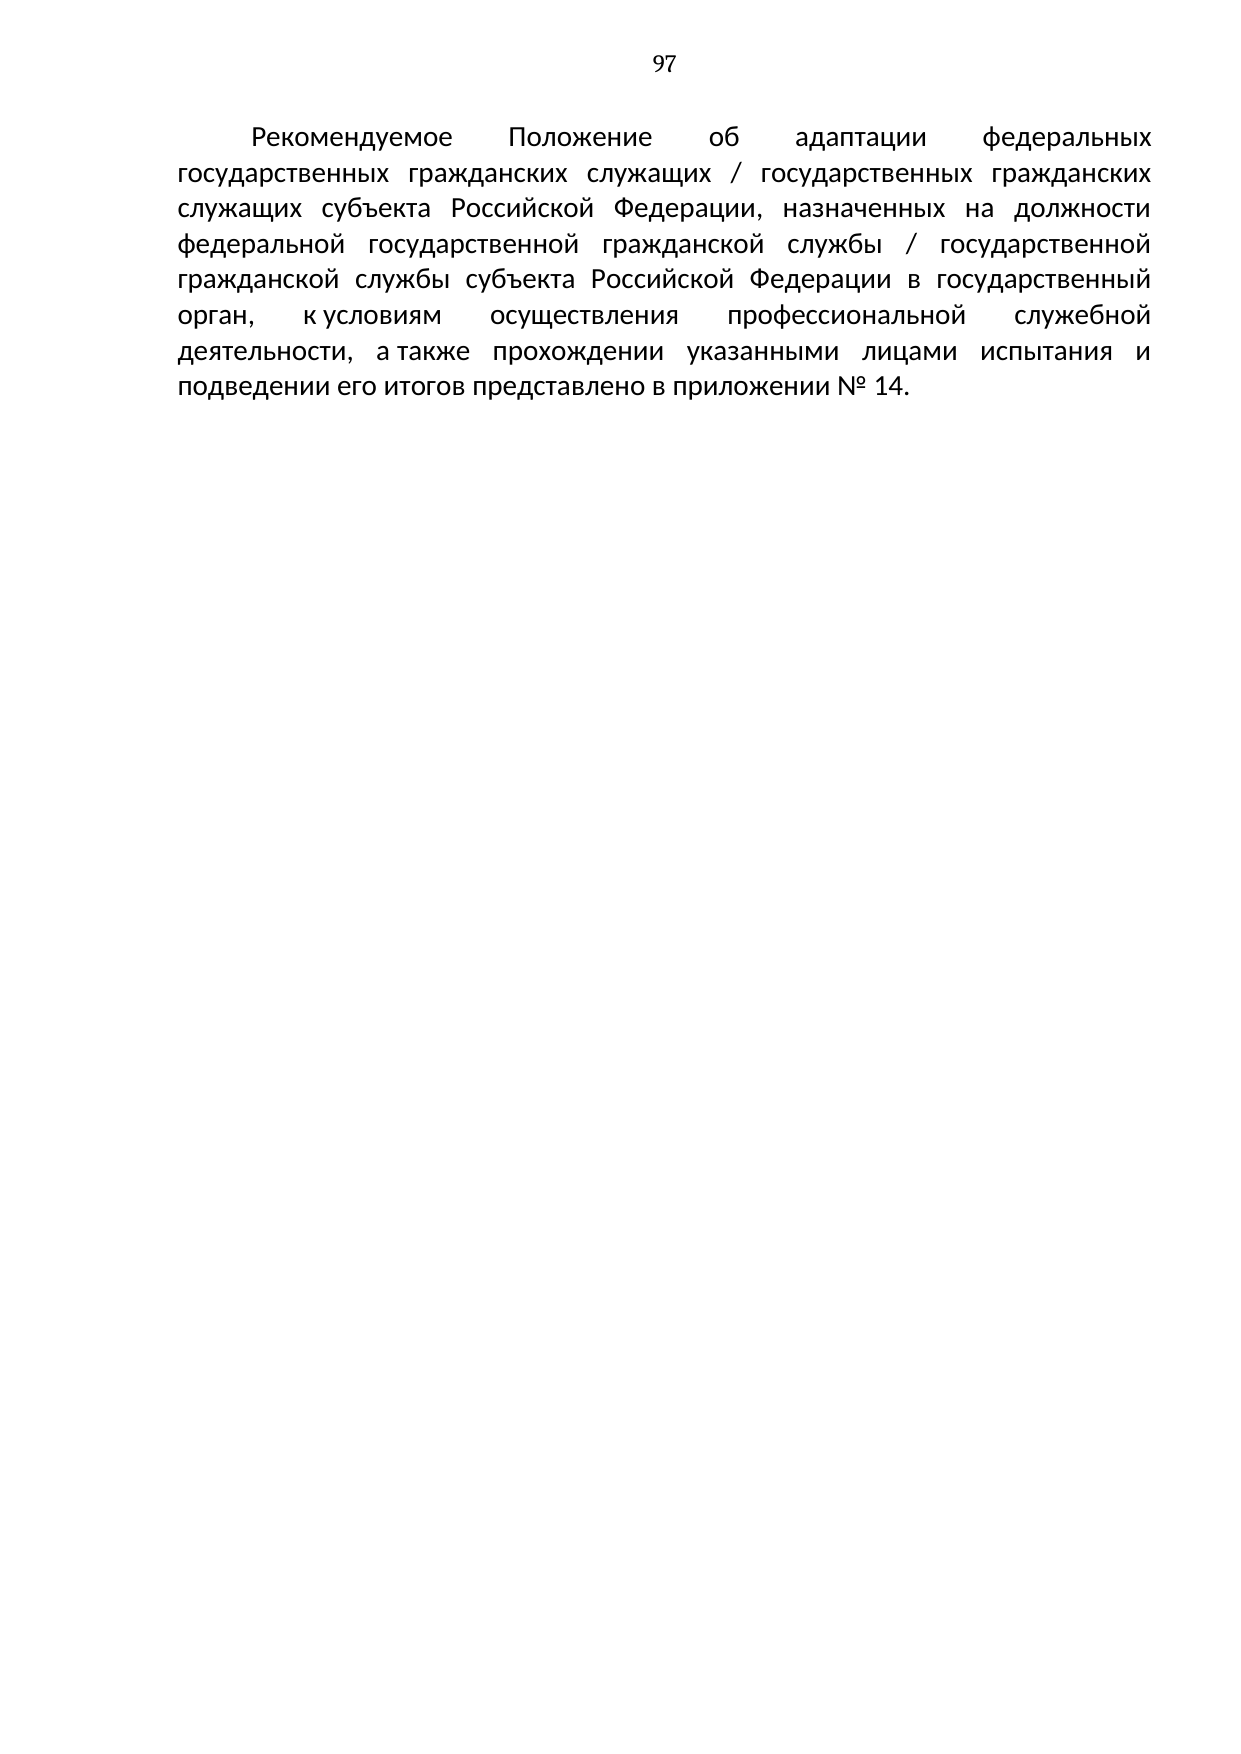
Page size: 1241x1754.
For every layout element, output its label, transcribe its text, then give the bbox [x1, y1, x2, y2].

text Рекомендуемое Положение об адаптации федеральных государственных гражданских служащих / государственных гражданских служащих субъекта Российской Федерации, назначенных на должности федеральной государственной гражданской службы / государственной гражданской службы субъекта Российской Федерации в государственный орган, к условиям осуществления профессиональной служебной деятельности, а также прохождении указанными лицами испытания и подведении его итогов представлено в приложении № 14. [177, 118, 1152, 403]
